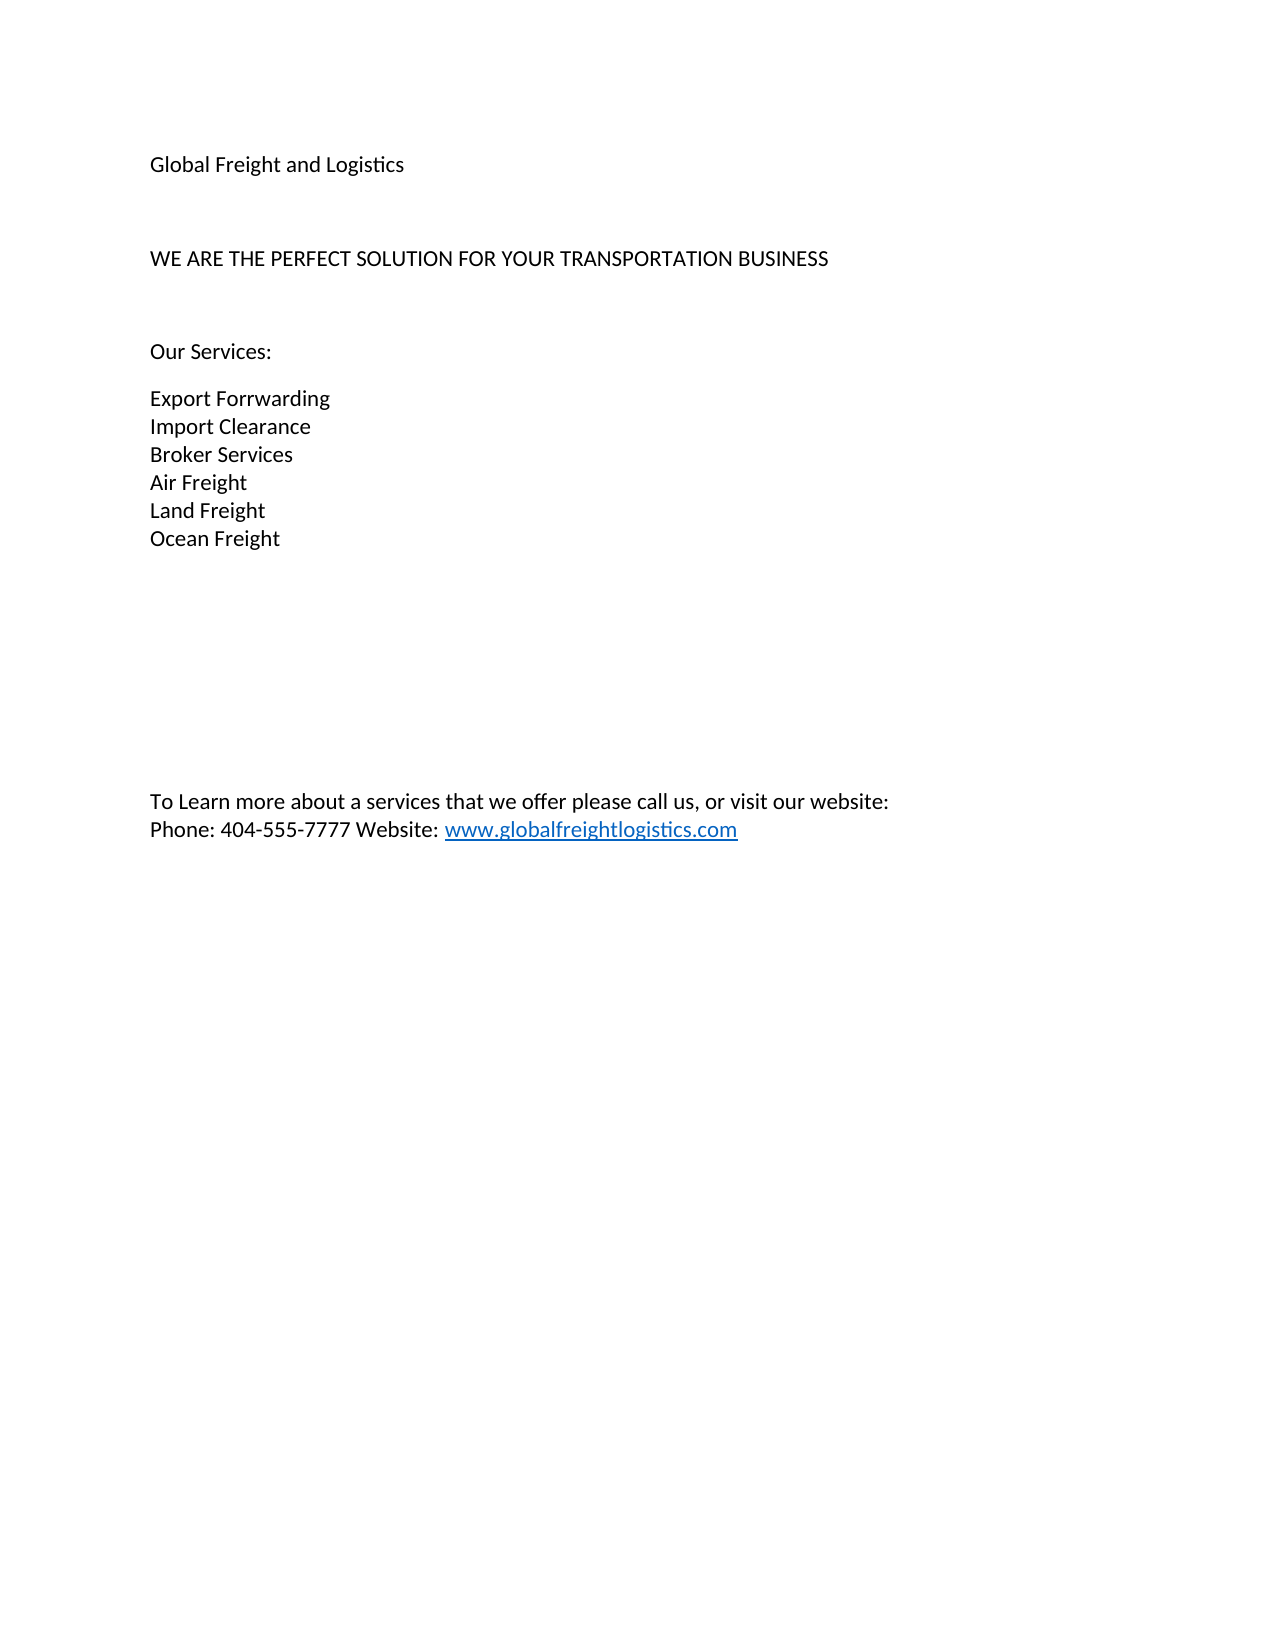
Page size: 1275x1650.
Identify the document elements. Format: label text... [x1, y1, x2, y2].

text Land Freight [150, 496, 1125, 524]
text To Learn more about a services that we offer please call us, or visit our website: [150, 787, 1125, 815]
text Import Clearance [150, 412, 1125, 440]
text Global Freight and Logistics [150, 150, 1125, 178]
text Our Services: [150, 337, 1125, 366]
text Broker Services [150, 440, 1125, 468]
text Air Freight [150, 468, 1125, 496]
text Export Forrwarding [150, 384, 1125, 412]
text WE ARE THE PERFECT SOLUTION FOR YOUR TRANSPORTATION BUSINESS [150, 244, 1125, 272]
text Ocean Freight [150, 524, 1125, 552]
text Phone: 404-555-7777 Website: www.globalfreightlogistics.com [150, 815, 1125, 843]
